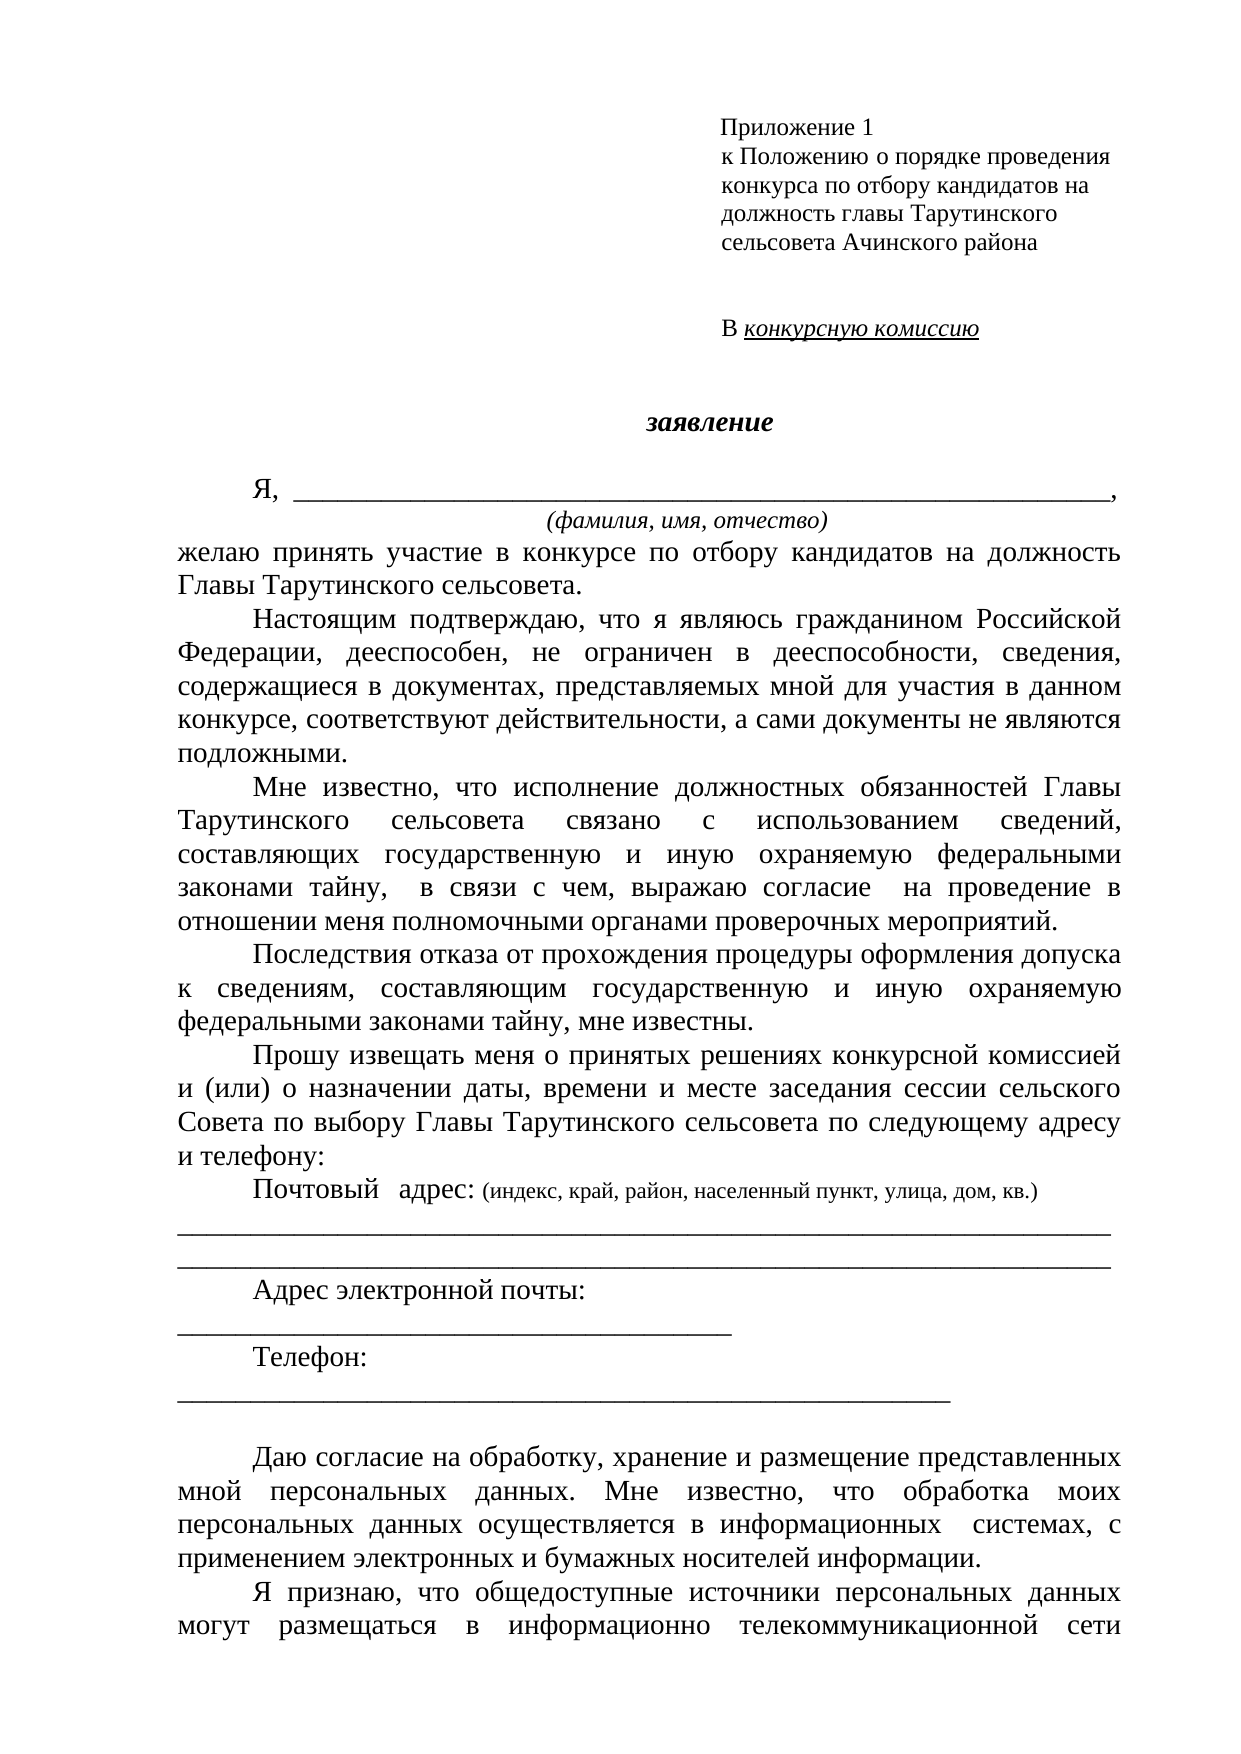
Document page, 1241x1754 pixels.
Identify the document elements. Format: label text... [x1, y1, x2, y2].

text (фамилия, имя, отчество) [177, 505, 1122, 534]
text конкурса по отбору кандидатов на должность главы Тарутинского сельсовета Ачинского района [721, 170, 1168, 256]
text Последствия отказа от прохождения процедуры оформления допуска к сведениям, составляющим государственную и иную охраняемую федеральными законами тайну, мне известны. [177, 936, 1122, 1037]
text Телефон: _____________________________________________________ [177, 1339, 1122, 1406]
text Я, ________________________________________________________, [177, 472, 1122, 505]
text Мне известно, что исполнение должностных обязанностей Главы Тарутинского сельсовета связано с использованием сведений, составляющих государственную и иную охраняемую федеральными законами тайну, в связи с чем, выражаю согласие на проведение в отношении меня полномочными органами проверочных мероприятий. [177, 769, 1122, 936]
text Почтовый адрес: (индекс, край, район, населенный пункт, улица, дом, кв.) ________________________________________________________________ ________________________________________________________________ [177, 1171, 1122, 1272]
text Прошу извещать меня о принятых решениях конкурсной комиссией и (или) о назначении даты, времени и месте заседания сессии сельского Совета по выбору Главы Тарутинского сельсовета по следующему адресу и телефону: [177, 1037, 1122, 1171]
text заявление [177, 404, 1168, 438]
text Настоящим подтверждаю, что я являюсь гражданином Российской Федерации, дееспособен, не ограничен в дееспособности, сведения, содержащиеся в документах, представляемых мной для участия в данном конкурсе, соответствуют действительности, а сами документы не являются подложными. [177, 601, 1122, 769]
text Приложение 1 [683, 112, 1168, 141]
text к Положению о порядке проведения [721, 141, 1168, 170]
text желаю принять участие в конкурсе по отбору кандидатов на должность Главы Тарутинского сельсовета. [177, 534, 1122, 601]
text В конкурсную комиссию [721, 313, 1168, 342]
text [177, 1574, 1122, 1641]
text Адрес электронной почты: ______________________________________ [177, 1272, 1122, 1339]
text Даю согласие на обработку, хранение и размещение представленных мной персональных данных. Мне известно, что обработка моих персональных данных осуществляется в информационных системах, с применением электронных и бумажных носителей информации. [177, 1439, 1122, 1574]
